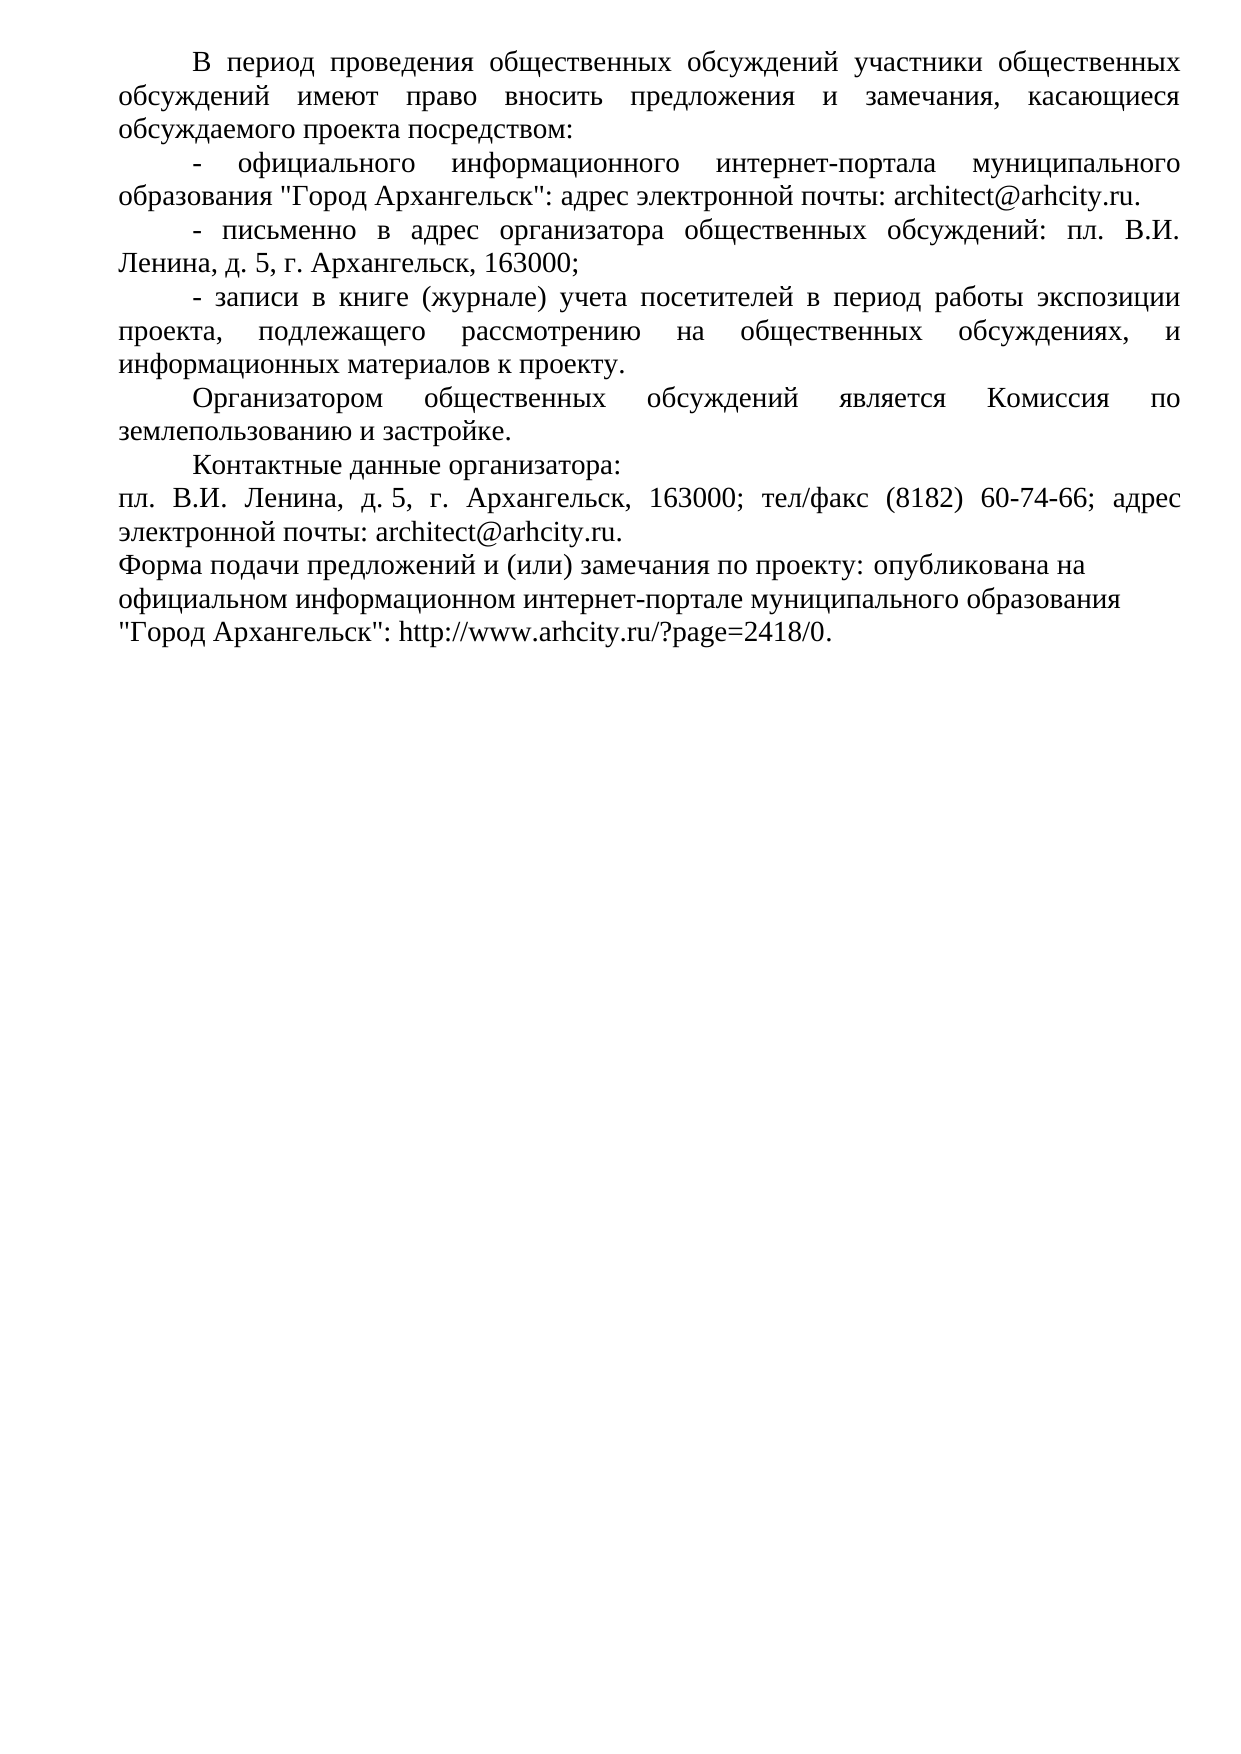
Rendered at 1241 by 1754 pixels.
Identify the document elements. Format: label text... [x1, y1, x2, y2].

text - письменно в адрес организатора общественных обсуждений: пл. В.И. Ленина, д. 5, г. Архангельск, 163000; [118, 212, 1181, 279]
text Организатором общественных обсуждений является Комиссия по землепользованию и застройке. [118, 380, 1181, 447]
text Форма подачи предложений и (или) замечания по проекту: опубликована на официальном информационном интернет-портале муниципального образования "Город Архангельск": http://www.arhcity.ru/?page=2418/0. [118, 547, 1181, 648]
text В период проведения общественных обсуждений участники общественных обсуждений имеют право вносить предложения и замечания, касающиеся обсуждаемого проекта посредством: [118, 44, 1181, 145]
text пл. В.И. Ленина, д. 5, г. Архангельск, 163000; тел/факс (8182) 60-74-66; адрес электронной почты: architect@arhcity.ru. [118, 480, 1181, 547]
text - записи в книге (журнале) учета посетителей в период работы экспозиции проекта, подлежащего рассмотрению на общественных обсуждениях, и информационных материалов к проекту. [118, 279, 1181, 380]
text Контактные данные организатора: [118, 447, 1181, 480]
text - официального информационного интернет-портала муниципального образования "Город Архангельск": адрес электронной почты: architect@arhcity.ru. [118, 145, 1181, 212]
